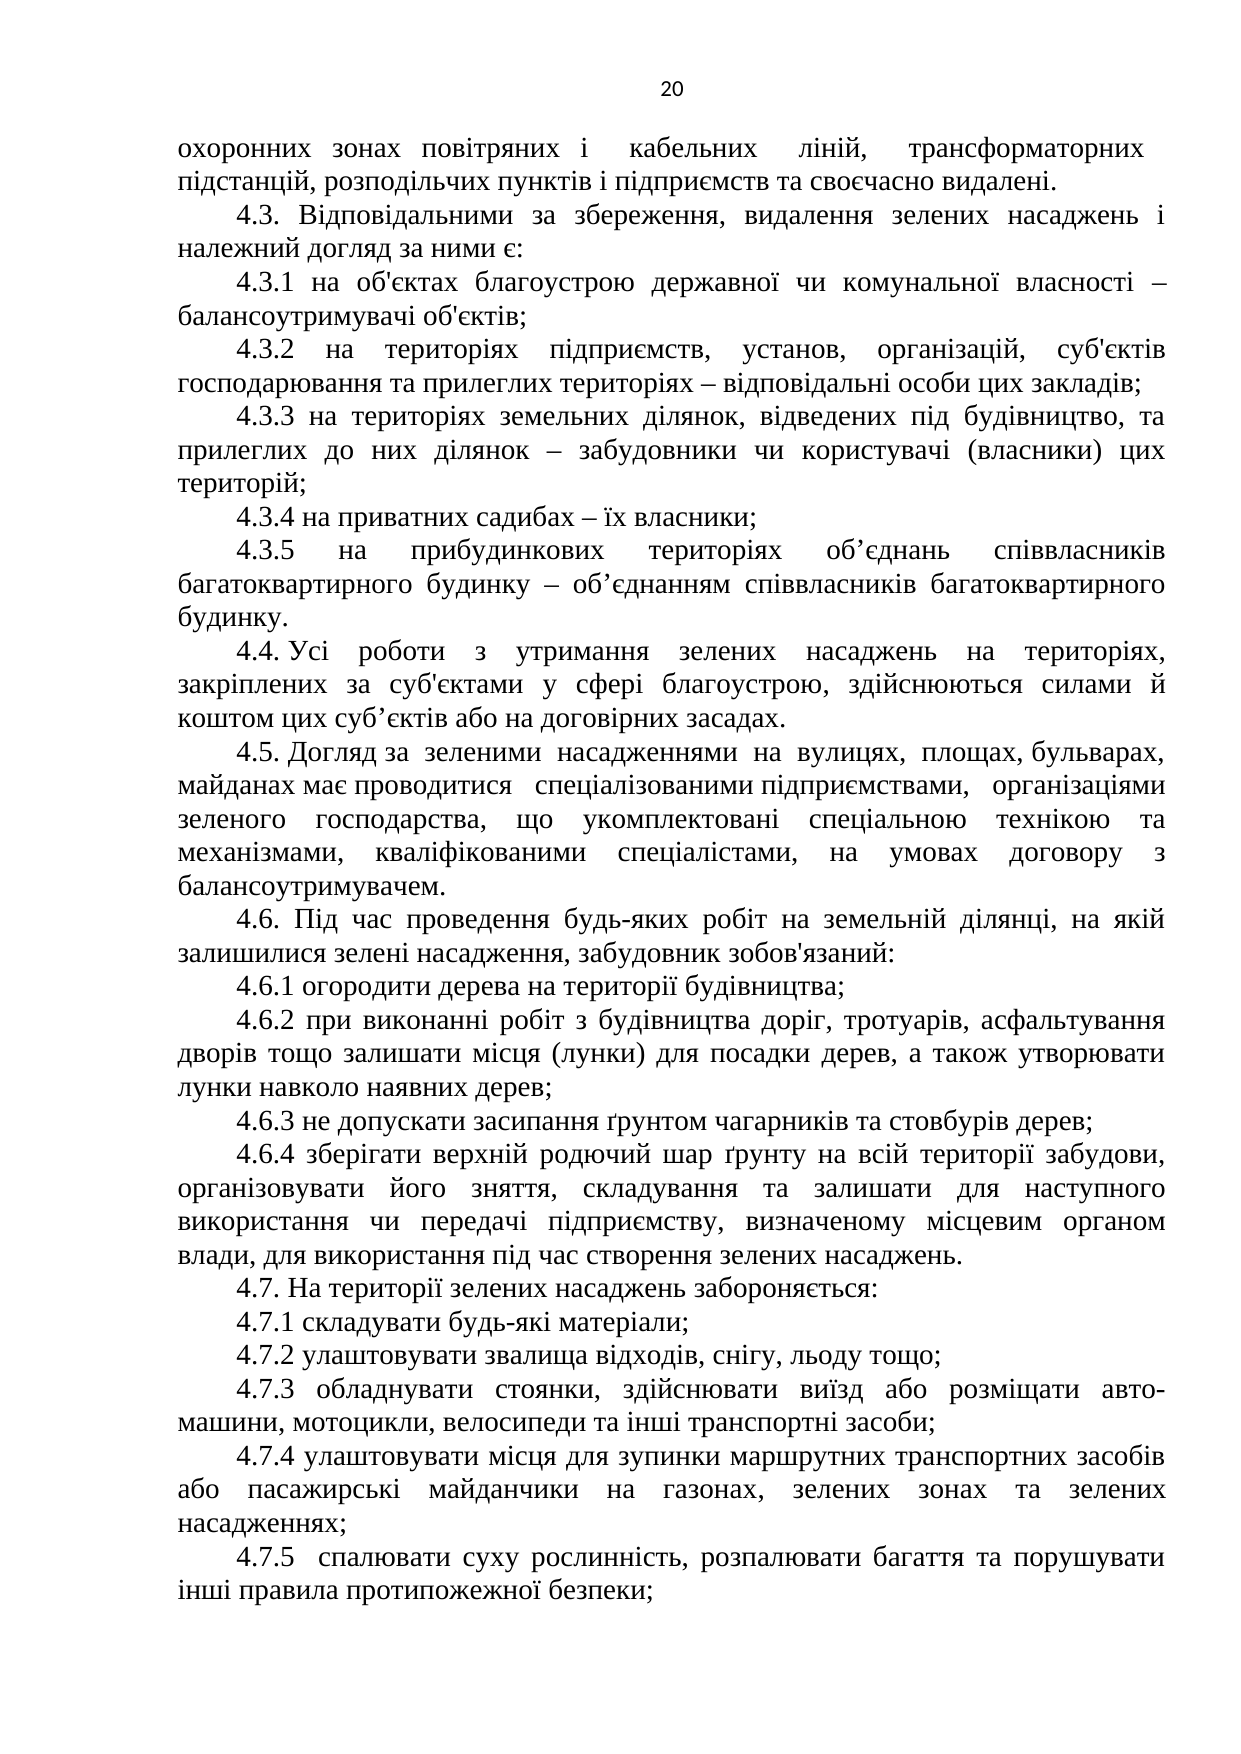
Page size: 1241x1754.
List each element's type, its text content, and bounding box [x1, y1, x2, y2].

text 4.5. Догляд за зеленими насадженнями на вулицях, площах, бульварах, майданах має проводитися спеціалізованими підприємствами, організаціями зеленого господарства, що укомплектовані спеціальною технікою та механізмами, кваліфікованими спеціалістами, на умовах договору з балансоутримувачем. [177, 734, 1166, 901]
text 4.7. На території зелених насаджень забороняється: [177, 1270, 1166, 1304]
text 4.6.1 огородити дерева на території будівництва; [177, 968, 1166, 1002]
text 4.7.1 складувати будь-які матеріали; [177, 1304, 1166, 1337]
text 4.3.2 на територіях підприємств, установ, організацій, суб'єктів господарювання та прилеглих територіях – відповідальні особи цих закладів; [177, 331, 1166, 398]
text 4.4. Усі роботи з утримання зелених насаджень на територіях, закріплених за суб'єктами у сфері благоустрою, здійснюються силами й коштом цих суб’єктів або на договірних засадах. [177, 633, 1166, 734]
text 4.6.4 зберігати верхній родючий шар ґрунту на всій території забудови, організовувати його зняття, складування та залишати для наступного використання чи передачі підприємству, визначеному місцевим органом влади, для використання під час створення зелених насаджень. [177, 1136, 1166, 1270]
text 4.6. Під час проведення будь-яких робіт на земельній ділянці, на якій залишилися зелені насадження, забудовник зобов'язаний: [177, 901, 1166, 968]
text 4.3.4 на приватних садибах – їх власники; [177, 499, 1166, 532]
text 4.7.3 обладнувати стоянки, здійснювати виїзд або розміщати авто-машини, мотоцикли, велосипеди та інші транспортні засоби; [177, 1371, 1166, 1438]
text 4.3.3 на територіях земельних ділянок, відведених під будівництво, та прилеглих до них ділянок – забудовники чи користувачі (власники) цих територій; [177, 398, 1166, 499]
text 4.3.1 на об'єктах благоустрою державної чи комунальної власності –балансоутримувачі об'єктів; [177, 264, 1166, 331]
text 4.3.5 на прибудинкових територіях об’єднань співвласників багатоквартирного будинку – об’єднанням співвласників багатоквартирного будинку. [177, 532, 1166, 633]
text 4.7.4 улаштовувати місця для зупинки маршрутних транспортних засобів або пасажирські майданчики на газонах, зелених зонах та зелених насадженнях; [177, 1438, 1166, 1539]
text 4.6.3 не допускати засипання ґрунтом чагарників та стовбурів дерев; [177, 1103, 1166, 1136]
text 4.7.2 улаштовувати звалища відходів, снігу, льоду тощо; [177, 1337, 1166, 1371]
text 4.6.2 при виконанні робіт з будівництва доріг, тротуарів, асфальтування дворів тощо залишати місця (лунки) для посадки дерев, а також утворювати лунки навколо наявних дерев; [177, 1002, 1166, 1103]
text 4.7.5 спалювати суху рослинність, розпалювати багаття та порушувати інші правила протипожежної безпеки; [177, 1539, 1166, 1606]
text 4.3. Відповідальними за збереження, видалення зелених насаджень і належний догляд за ними є: [177, 197, 1166, 264]
